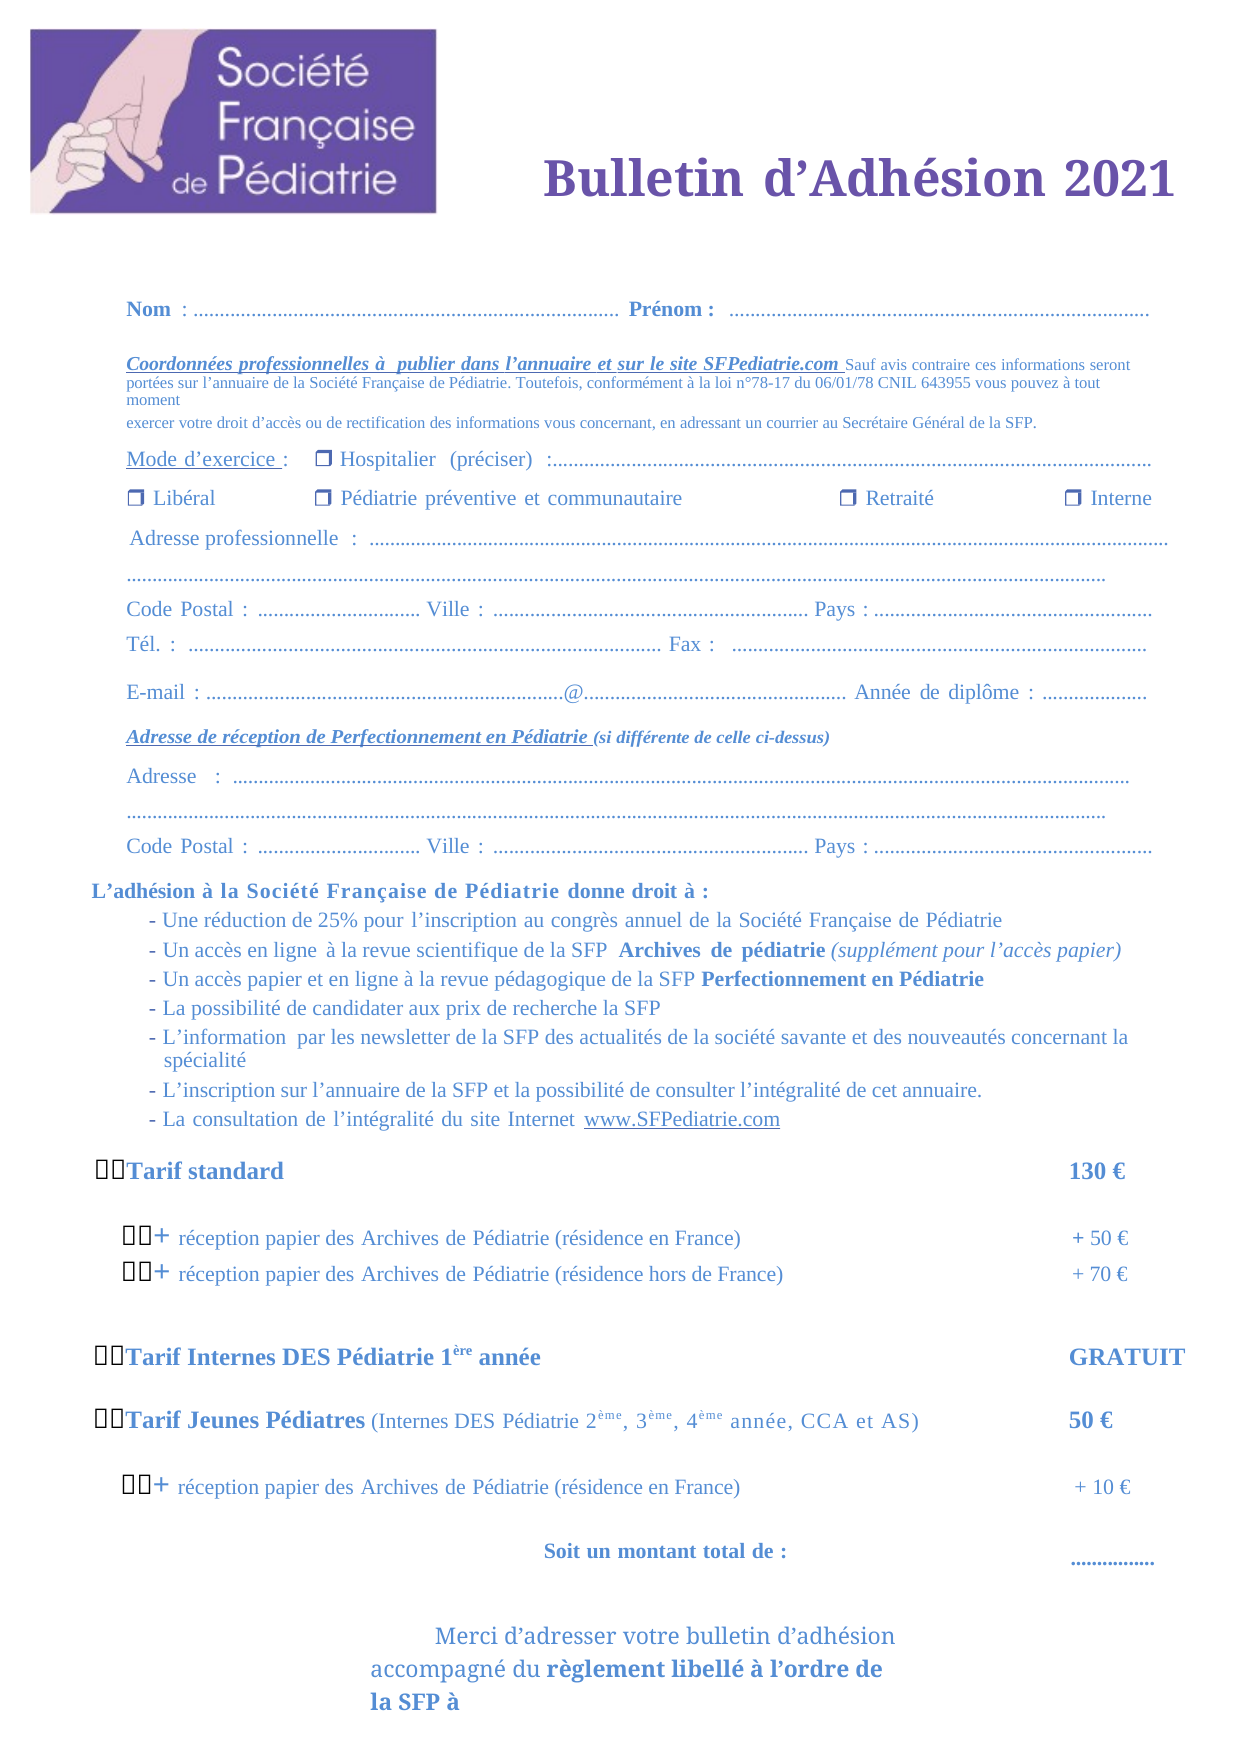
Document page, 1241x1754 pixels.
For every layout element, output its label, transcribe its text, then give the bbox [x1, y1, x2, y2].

list L’information par les newsletter de la SFP des actualités de la société savante et des nouveautés concernant la spécialité [149, 1026, 1138, 1072]
text ................ [791, 1545, 1155, 1570]
text E-mail : ....................................................................@.................................................. Année de diplôme : .................... [126, 679, 1201, 704]
text Adresse : .............................................................................................................................................................................. [126, 763, 1201, 788]
list Un accès en ligne à la revue scientifique de la SFP Archives de pédiatrie (supplément pour l’accès papier) [149, 939, 1138, 962]
text Bulletin d’Adhésion 2021 [469, 143, 1201, 211]
text Tarif Jeunes Pédiatres (Internes DES Pédiatrie 2ème, 3ème, 4ème année, CCA et AS) 50 € [19, 1399, 1201, 1436]
text L’adhésion à la Société Française de Pédiatrie donne droit à : [91, 878, 1201, 903]
text Tél. : .......................................................................................... Fax : ............................................................................... [126, 631, 1201, 657]
text Code Postal : ............................... Ville : ............................................................ Pays : ..................................................... [126, 596, 1201, 621]
text Tarif standard 130 € [93, 1151, 1201, 1187]
text exercer votre droit d’accès ou de rectification des informations vous concernant, en adressant un courrier au Secrétaire Général de la SFP. [126, 412, 1201, 432]
text Adresse de réception de Perfectionnement en Pédiatrie (si différente de celle ci-dessus) [126, 725, 1201, 748]
list L’inscription sur l’annuaire de la SFP et la possibilité de consulter l’intégralité de cet annuaire. [149, 1079, 1138, 1102]
list Un accès papier et en ligne à la revue pédagogique de la SFP Perfectionnement en Pédiatrie [149, 968, 1138, 991]
text .............................................................................................................................................................................................. [126, 798, 1201, 823]
text Merci d’adresser votre bulletin d’adhésion accompagné du règlement libellé à l’ordre de la SFP à [370, 1620, 907, 1717]
text Tarif Internes DES Pédiatrie 1ère année GRATUIT [93, 1336, 1201, 1373]
text .............................................................................................................................................................................................. [126, 565, 1201, 586]
text Libéral Pédiatrie préventive et communautaire Retraité Interne Adresse professionnelle : ........................................................................................................................................................... [126, 485, 1172, 550]
list La possibilité de candidater aux prix de recherche la SFP [149, 997, 1138, 1020]
picture [29, 28, 438, 215]
text + réception papier des Archives de Pédiatrie (résidence en France) + 50 € [121, 1221, 1201, 1251]
text Coordonnées professionnelles à publier dans l’annuaire et sur le site SFPediatrie.com Sauf avis contraire ces informations seront portées sur l’annuaire de la Société Française de Pédiatrie. Toutefois, conformément à la loi n°78-17 du 06/01/78 CNIL 643955 vous pouvez à tout moment [126, 355, 1156, 409]
text Mode d’exercice : Hospitalier (préciser) :.................................................................................................................. [126, 446, 1201, 471]
list Une réduction de 25% pour l’inscription au congrès annuel de la Société Française de Pédiatrie [149, 907, 1201, 932]
text Soit un montant total de : [19, 1538, 787, 1563]
text Nom : ................................................................................. Prénom : ................................................................................ [51, 296, 1201, 321]
list La consultation de l’intégralité du site Internet www.SFPediatrie.com [149, 1106, 1201, 1131]
text Code Postal : ............................... Ville : ............................................................ Pays : ..................................................... [126, 833, 1201, 859]
text + réception papier des Archives de Pédiatrie (résidence en France) + 10 € [120, 1465, 1201, 1502]
text + réception papier des Archives de Pédiatrie (résidence hors de France) + 70 € [121, 1257, 1201, 1287]
